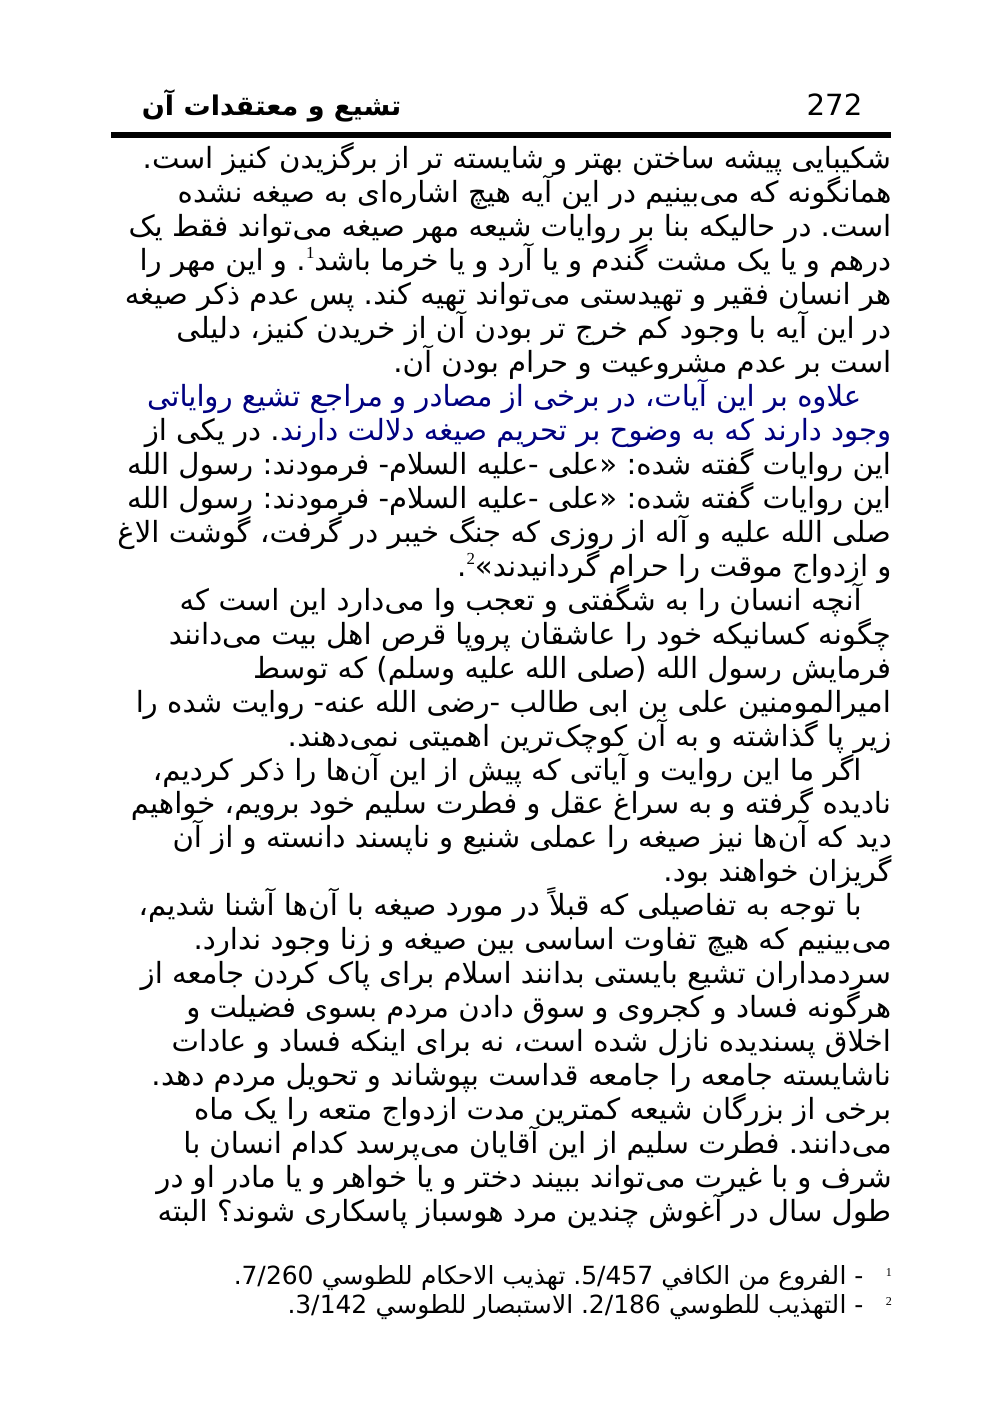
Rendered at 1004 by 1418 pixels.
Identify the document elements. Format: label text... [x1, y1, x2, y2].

text آنچه انسان را به شگفتی و تعجب وا می‌دارد این است که چگونه کسانیکه خود را عاشقان پروپا قرص اهل بیت می‌دانند فرمایش رسول الله (صلى الله علیه وسلم) که توسط امیرالمومنین علی بن ابی طالب -رضی الله عنه- روایت شده را زیر پا گذاشته و به آن کوچک‌ترین اهمیتی نمی‌دهند. [112, 583, 892, 753]
text اگر ما این روایت و آیاتی که پیش از این آن‌ها را ذکر کردیم، نادیده گرفته و به سراغ عقل و فطرت سلیم خود برویم، خواهیم دید که آن‌ها نیز صیغه را عملی شنیع و ناپسند دانسته و از آن گریزان خواهند بود. [112, 753, 892, 889]
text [112, 889, 892, 1228]
text علاوه بر این آیات، در برخی از مصادر و مراجع تشیع روایاتی وجود دارند که به وضوح بر تحریم صیغه دلالت دارند. در یکی از این روایات گفته شده: «علی -علیه السلام- فرمودند: رسول الله این روایات گفته شده: «علی -علیه السلام- فرمودند: رسول الله صلی الله علیه و آله از روزی که جنگ خیبر در گرفت، گوشت الاغ و ازدواج موقت را حرام گردانیدند». [112, 379, 892, 583]
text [112, 141, 892, 379]
